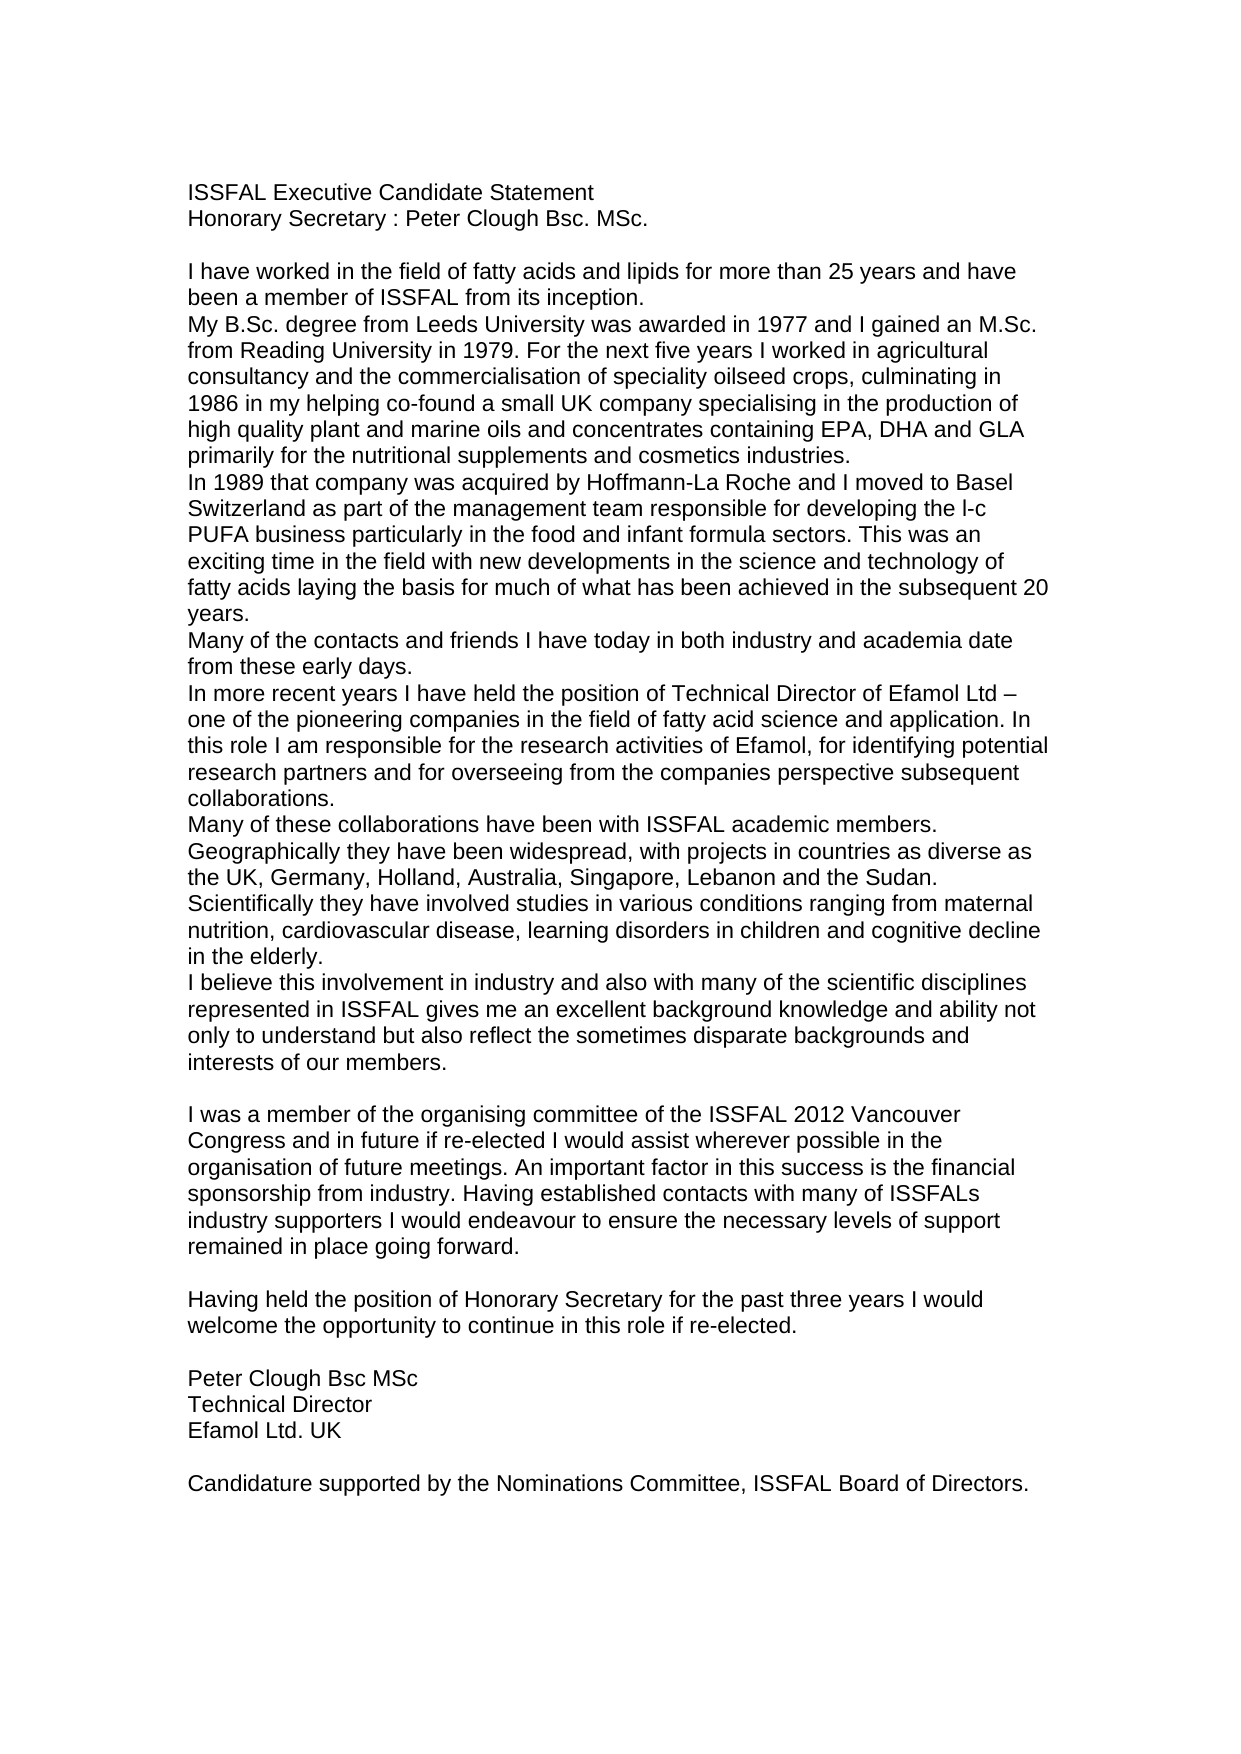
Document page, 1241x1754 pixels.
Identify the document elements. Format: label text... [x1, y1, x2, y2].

text ISSFAL Executive Candidate Statement [187, 179, 1053, 205]
text I believe this involvement in industry and also with many of the scientific disciplines represented in ISSFAL gives me an excellent background knowledge and ability not only to understand but also reflect the sometimes disparate backgrounds and interests of our members. [187, 969, 1053, 1075]
text Scientifically they have involved studies in various conditions ranging from maternal nutrition, cardiovascular disease, learning disorders in children and cognitive decline in the elderly. [187, 890, 1053, 969]
text Efamol Ltd. UK [187, 1417, 1053, 1444]
text I have worked in the field of fatty acids and lipids for more than 25 years and have been a member of ISSFAL from its inception. [187, 258, 1053, 311]
text Having held the position of Honorary Secretary for the past three years I would welcome the opportunity to continue in this role if re-elected. [187, 1286, 1053, 1338]
text Technical Director [187, 1391, 1053, 1417]
text Many of the contacts and friends I have today in both industry and academia date from these early days. [187, 627, 1053, 679]
text Peter Clough Bsc MSc [187, 1365, 1053, 1391]
text Candidature supported by the Nominations Committee, ISSFAL Board of Directors. [187, 1470, 1053, 1496]
text Honorary Secretary : Peter Clough Bsc. MSc. [187, 205, 1053, 231]
text I was a member of the organising committee of the ISSFAL 2012 Vancouver Congress and in future if re-elected I would assist wherever possible in the organisation of future meetings. An important factor in this success is the financial sponsorship from industry. Having established contacts with many of ISSFALs industry supporters I would endeavour to ensure the necessary levels of support remained in place going forward. [187, 1101, 1053, 1259]
text Many of these collaborations have been with ISSFAL academic members. Geographically they have been widespread, with projects in countries as diverse as the UK, Germany, Holland, Australia, Singapore, Lebanon and the Sudan. [187, 811, 1053, 890]
text My B.Sc. degree from Leeds University was awarded in 1977 and I gained an M.Sc. from Reading University in 1979. For the next five years I worked in agricultural consultancy and the commercialisation of speciality oilseed crops, culminating in 1986 in my helping co-found a small UK company specialising in the production of high quality plant and marine oils and concentrates containing EPA, DHA and GLA primarily for the nutritional supplements and cosmetics industries. [187, 311, 1053, 469]
text In 1989 that company was acquired by Hoffmann-La Roche and I moved to Basel Switzerland as part of the management team responsible for developing the l-c PUFA business particularly in the food and infant formula sectors. This was an exciting time in the field with new developments in the science and technology of fatty acids laying the basis for much of what has been achieved in the subsequent 20 years. [187, 469, 1053, 627]
text In more recent years I have held the position of Technical Director of Efamol Ltd – one of the pioneering companies in the field of fatty acid science and application. In this role I am responsible for the research activities of Efamol, for identifying potential research partners and for overseeing from the companies perspective subsequent collaborations. [187, 679, 1053, 811]
